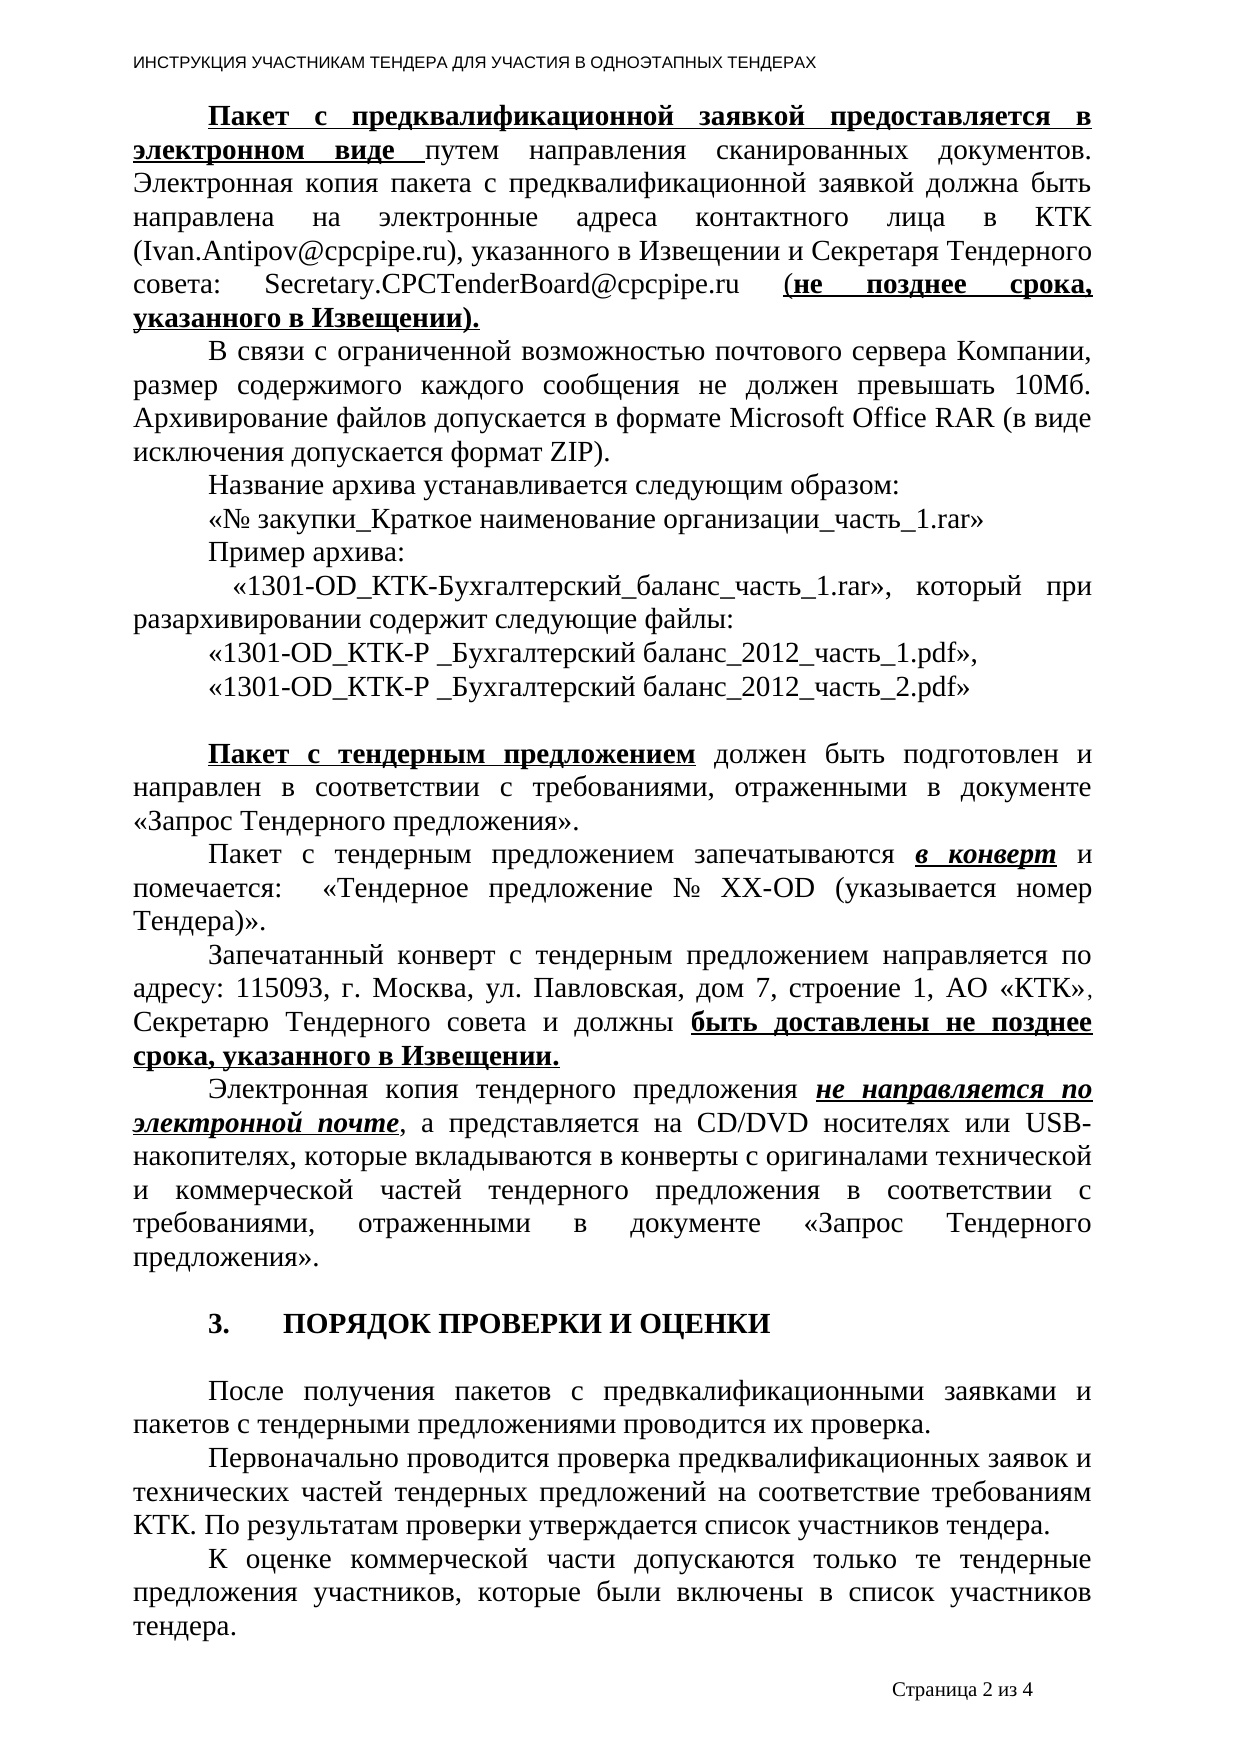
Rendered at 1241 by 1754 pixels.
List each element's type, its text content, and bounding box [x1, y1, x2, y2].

text 3. ПОРЯДОК ПРОВЕРКИ И ОЦЕНКИ [133, 1306, 1092, 1339]
text После получения пакетов с предвкалификационными заявками и пакетов с тендерными предложениями проводится их проверка. [133, 1373, 1092, 1440]
text «№ закупки_Краткое наименование организации_часть_1.rar» [133, 501, 1092, 534]
text К оценке коммерческой части допускаются только те тендерные предложения участников, которые были включены в список участников тендера. [133, 1541, 1092, 1641]
text Пакет с предквалификационной заявкой предоставляется в электронном виде путем направления сканированных документов. Электронная копия пакета с предквалификационной заявкой должна быть направлена на электронные адреса контактного лица в КТК (Ivan.Antipov@cpcpipe.ru), указанного в Извещении и Секретаря Тендерного совета: Secretary.CPCTenderBoard@cpcpipe.ru (не позднее срока, указанного в Извещении). [133, 98, 1092, 333]
text Пример архива: [133, 534, 1092, 568]
text Пакет с тендерным предложением должен быть подготовлен и направлен в соответствии с требованиями, отраженными в документе «Запрос Тендерного предложения». [133, 736, 1092, 836]
text В связи с ограниченной возможностью почтового сервера Компании, размер содержимого каждого сообщения не должен превышать 10Мб. Архивирование файлов допускается в формате Microsoft Office RAR (в виде исключения допускается формат ZIP). [133, 333, 1092, 467]
text «1301-OD_КТК-Р _Бухгалтерский баланс_2012_часть_1.pdf», [133, 635, 1092, 669]
text Запечатанный конверт с тендерным предложением направляется по адресу: 115093, г. Москва, ул. Павловская, дом 7, строение 1, АО «КТК», Секретарю Тендерного совета и должны быть доставлены не позднее срока, указанного в Извещении. [133, 937, 1092, 1071]
text Первоначально проводится проверка предквалификационных заявок и технических частей тендерных предложений на соответствие требованиям КТК. По результатам проверки утверждается список участников тендера. [133, 1440, 1092, 1541]
text «1301-OD_КТК-Р _Бухгалтерский баланс_2012_часть_2.pdf» [133, 669, 1092, 702]
text Название архива устанавливается следующим образом: [133, 467, 1092, 501]
text Пакет с тендерным предложением запечатываются в конверт и помечается: «Тендерное предложение № ХХ-OD (указывается номер Тендера)». [133, 836, 1092, 937]
text Электронная копия тендерного предложения не направляется по электронной почте, а представляется на CD/DVD носителях или USB-накопителях, которые вкладываются в конверты с оригиналами технической и коммерческой частей тендерного предложения в соответствии с требованиями, отраженными в документе «Запрос Тендерного предложения». [133, 1071, 1092, 1272]
text «1301-OD_КТК-Бухгалтерский_баланс_часть_1.rar», который при разархивировании содержит следующие файлы: [133, 568, 1092, 635]
